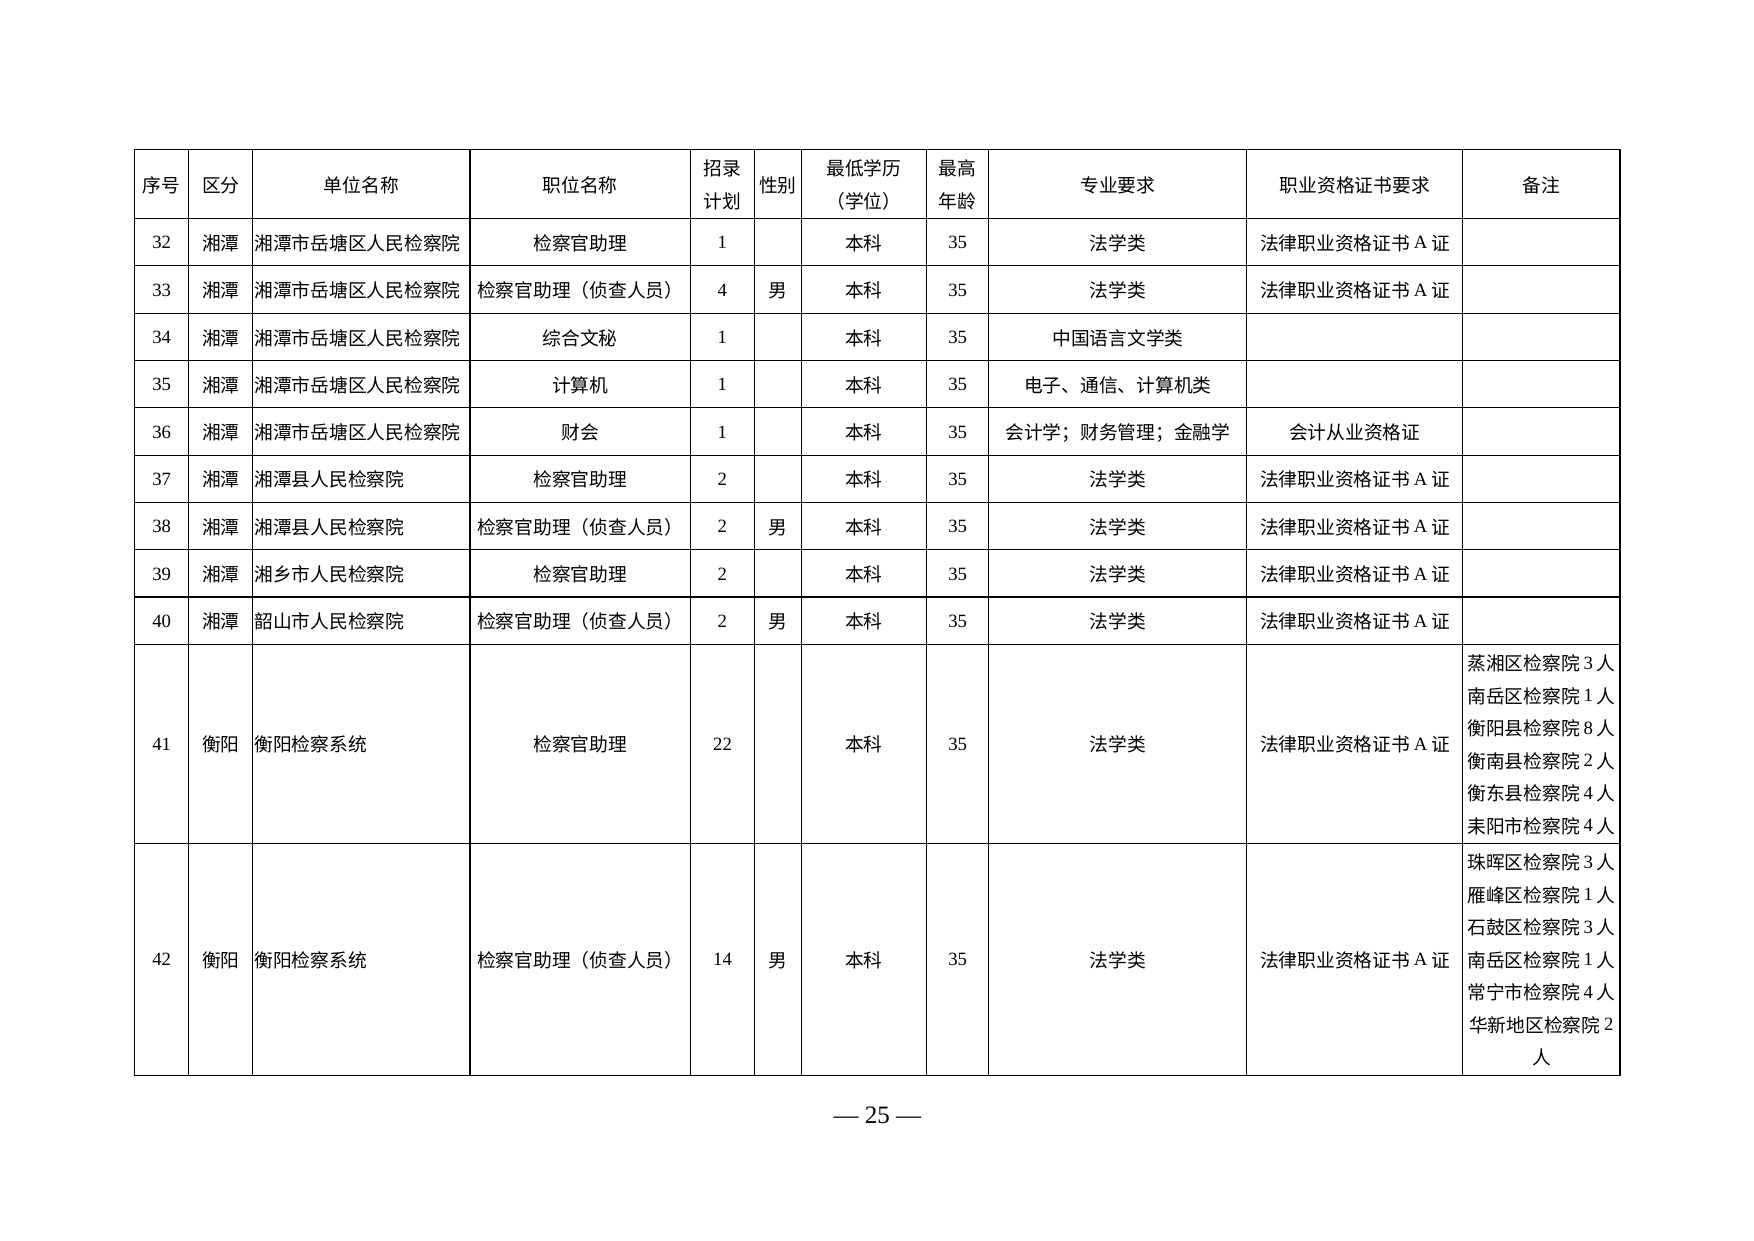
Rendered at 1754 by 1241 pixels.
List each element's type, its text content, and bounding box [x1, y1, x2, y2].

table_header 招录 计划 [691, 150, 754, 218]
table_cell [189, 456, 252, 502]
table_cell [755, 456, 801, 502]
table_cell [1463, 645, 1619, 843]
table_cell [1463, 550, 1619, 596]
table_header 专业要求 [989, 150, 1246, 218]
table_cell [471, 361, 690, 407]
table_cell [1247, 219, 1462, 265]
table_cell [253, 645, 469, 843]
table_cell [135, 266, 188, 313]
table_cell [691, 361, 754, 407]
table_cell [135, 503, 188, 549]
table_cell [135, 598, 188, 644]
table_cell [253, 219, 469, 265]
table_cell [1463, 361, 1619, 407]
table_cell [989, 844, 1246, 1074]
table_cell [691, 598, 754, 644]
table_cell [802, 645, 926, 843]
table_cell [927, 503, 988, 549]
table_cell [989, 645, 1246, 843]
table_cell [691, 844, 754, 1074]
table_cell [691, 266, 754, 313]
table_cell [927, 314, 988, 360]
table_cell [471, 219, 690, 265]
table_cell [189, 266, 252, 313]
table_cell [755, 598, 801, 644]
table_header 性别 [755, 150, 801, 218]
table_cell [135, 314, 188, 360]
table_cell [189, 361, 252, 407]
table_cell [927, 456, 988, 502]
table_header 序号 [135, 150, 188, 218]
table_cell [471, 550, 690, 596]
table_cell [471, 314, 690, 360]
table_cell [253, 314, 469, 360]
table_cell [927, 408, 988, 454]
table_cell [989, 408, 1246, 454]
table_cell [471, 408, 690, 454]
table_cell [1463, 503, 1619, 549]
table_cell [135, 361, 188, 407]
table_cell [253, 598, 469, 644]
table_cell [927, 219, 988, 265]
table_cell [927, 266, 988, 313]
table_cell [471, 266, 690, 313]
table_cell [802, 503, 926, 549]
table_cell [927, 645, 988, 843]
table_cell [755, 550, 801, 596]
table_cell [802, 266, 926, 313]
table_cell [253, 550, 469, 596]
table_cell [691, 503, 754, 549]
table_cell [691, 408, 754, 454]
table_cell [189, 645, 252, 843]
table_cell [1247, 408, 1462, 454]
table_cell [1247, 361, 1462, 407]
table_header 备注 [1463, 150, 1619, 218]
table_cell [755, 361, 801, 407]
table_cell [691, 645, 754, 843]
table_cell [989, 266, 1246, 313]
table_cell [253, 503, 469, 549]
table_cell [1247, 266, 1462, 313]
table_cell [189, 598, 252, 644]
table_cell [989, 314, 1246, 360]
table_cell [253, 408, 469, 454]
table_header 最低学历 （学位） [802, 150, 926, 218]
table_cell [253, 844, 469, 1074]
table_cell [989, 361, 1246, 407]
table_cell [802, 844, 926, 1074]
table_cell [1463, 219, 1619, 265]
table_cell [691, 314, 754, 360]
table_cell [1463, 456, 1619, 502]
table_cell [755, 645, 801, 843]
table_header 职位名称 [471, 150, 690, 218]
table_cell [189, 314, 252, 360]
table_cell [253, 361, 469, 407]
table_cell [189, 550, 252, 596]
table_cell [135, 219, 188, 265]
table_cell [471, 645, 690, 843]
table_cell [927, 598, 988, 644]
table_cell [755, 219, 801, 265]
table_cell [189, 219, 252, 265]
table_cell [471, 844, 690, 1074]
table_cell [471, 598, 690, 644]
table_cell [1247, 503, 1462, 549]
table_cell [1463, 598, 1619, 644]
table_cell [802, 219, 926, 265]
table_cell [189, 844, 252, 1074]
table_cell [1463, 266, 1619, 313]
table_header 职业资格证书要求 [1247, 150, 1462, 218]
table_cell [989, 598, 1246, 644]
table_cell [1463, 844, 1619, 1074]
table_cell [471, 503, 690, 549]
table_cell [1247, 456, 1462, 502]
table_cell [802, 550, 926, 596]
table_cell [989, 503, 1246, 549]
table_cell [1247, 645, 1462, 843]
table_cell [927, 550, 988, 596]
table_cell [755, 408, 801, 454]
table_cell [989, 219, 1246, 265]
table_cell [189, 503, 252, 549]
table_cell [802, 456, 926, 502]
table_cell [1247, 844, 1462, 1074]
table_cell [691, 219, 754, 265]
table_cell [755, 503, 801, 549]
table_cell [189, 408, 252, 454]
table_header 单位名称 [253, 150, 469, 218]
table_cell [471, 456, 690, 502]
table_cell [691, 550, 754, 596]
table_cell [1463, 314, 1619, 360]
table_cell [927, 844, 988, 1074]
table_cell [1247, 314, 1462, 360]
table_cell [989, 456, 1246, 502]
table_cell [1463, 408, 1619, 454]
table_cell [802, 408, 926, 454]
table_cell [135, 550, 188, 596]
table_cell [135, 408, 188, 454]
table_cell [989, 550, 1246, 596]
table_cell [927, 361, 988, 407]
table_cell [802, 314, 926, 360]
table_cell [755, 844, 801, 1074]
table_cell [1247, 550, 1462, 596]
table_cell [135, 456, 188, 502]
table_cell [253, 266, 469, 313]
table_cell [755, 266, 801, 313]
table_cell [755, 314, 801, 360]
table_header 区分 [189, 150, 252, 218]
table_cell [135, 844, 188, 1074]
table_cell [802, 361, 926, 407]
table_header 最高 年龄 [927, 150, 988, 218]
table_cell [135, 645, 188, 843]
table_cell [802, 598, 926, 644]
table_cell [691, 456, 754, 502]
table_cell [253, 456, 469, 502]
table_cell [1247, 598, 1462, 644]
